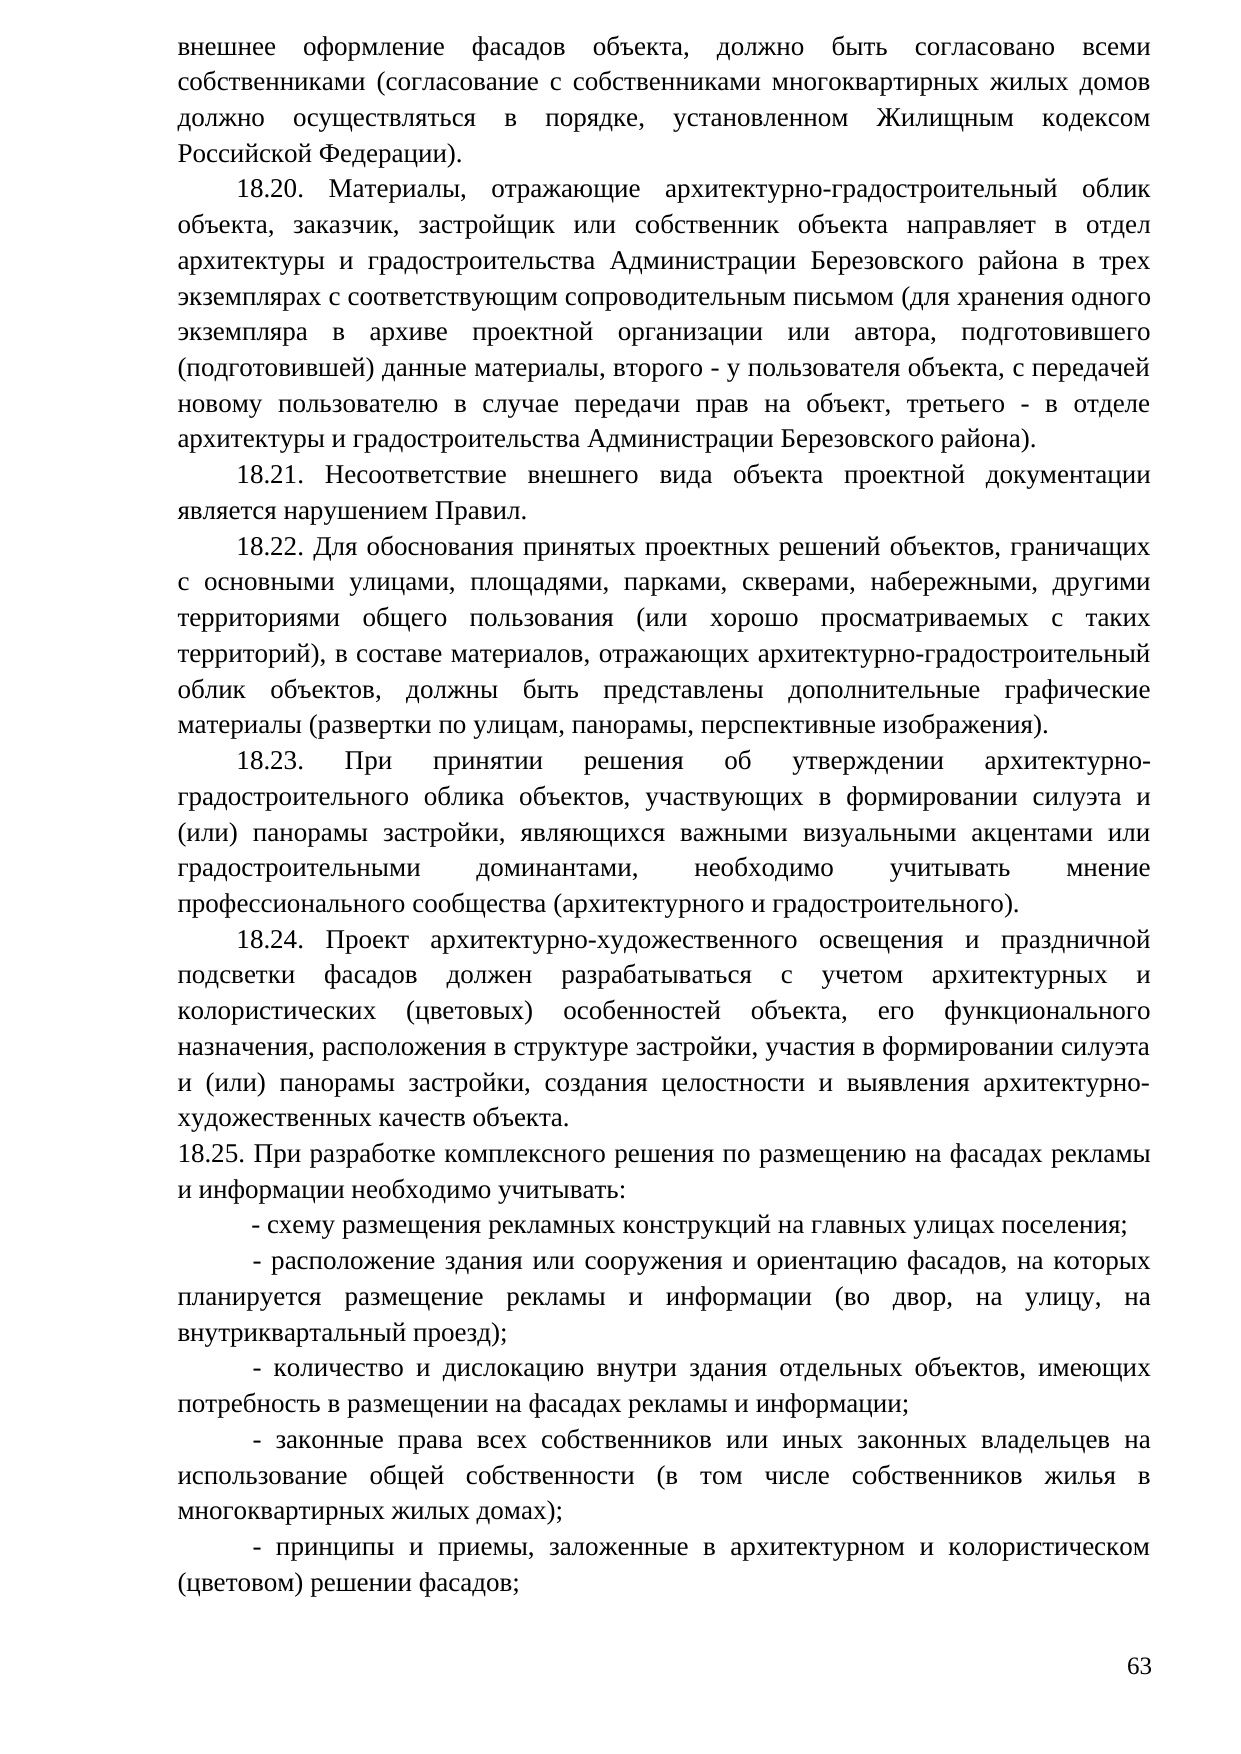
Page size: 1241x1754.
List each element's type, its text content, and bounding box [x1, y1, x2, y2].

text 18.24. Проект архитектурно-художественного освещения и праздничной подсветки фасадов должен разрабатываться с учетом архитектурных и колористических (цветовых) особенностей объекта, его функционального назначения, расположения в структуре застройки, участия в формировании силуэта и (или) панорамы застройки, создания целостности и выявления архитектурно-художественных качеств объекта. [177, 923, 1152, 1133]
text 18.22. Для обоснования принятых проектных решений объектов, граничащих с основными улицами, площадями, парками, скверами, набережными, другими территориями общего пользования (или хорошо просматриваемых с таких территорий), в составе материалов, отражающих архитектурно-градостроительный облик объектов, должны быть представлены дополнительные графические материалы (развертки по улицам, панорамы, перспективные изображения). [177, 530, 1152, 739]
text 18.25. При разработке комплексного решения по размещению на фасадах рекламы и информации необходимо учитывать: [177, 1137, 1152, 1204]
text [177, 29, 1152, 168]
text - количество и дислокацию внутри здания отдельных объектов, имеющих потребность в размещении на фасадах рекламы и информации; [177, 1352, 1152, 1418]
text 18.23. При принятии решения об утверждении архитектурно-градостроительного облика объектов, участвующих в формировании силуэта и (или) панорамы застройки, являющихся важными визуальными акцентами или градостроительными доминантами, необходимо учитывать мнение профессионального сообщества (архитектурного и градостроительного). [177, 744, 1152, 918]
text - схему размещения рекламных конструкций на главных улицах поселения; [177, 1209, 1152, 1240]
text - принципы и приемы, заложенные в архитектурном и колористическом (цветовом) решении фасадов; [177, 1530, 1152, 1597]
text 18.21. Несоответствие внешнего вида объекта проектной документации является нарушением Правил. [177, 458, 1152, 525]
text 18.20. Материалы, отражающие архитектурно-градостроительный облик объекта, заказчик, застройщик или собственник объекта направляет в отдел архитектуры и градостроительства Администрации Березовского района в трех экземплярах с соответствующим сопроводительным письмом (для хранения одного экземпляра в архиве проектной организации или автора, подготовившего (подготовившей) данные материалы, второго - у пользователя объекта, с передачей новому пользователю в случае передачи прав на объект, третьего - в отделе архитектуры и градостроительства Администрации Березовского района). [177, 172, 1152, 454]
text - расположение здания или сооружения и ориентацию фасадов, на которых планируется размещение рекламы и информации (во двор, на улицу, на внутриквартальный проезд); [177, 1244, 1152, 1347]
text - законные права всех собственников или иных законных владельцев на использование общей собственности (в том числе собственников жилья в многоквартирных жилых домах); [177, 1423, 1152, 1526]
